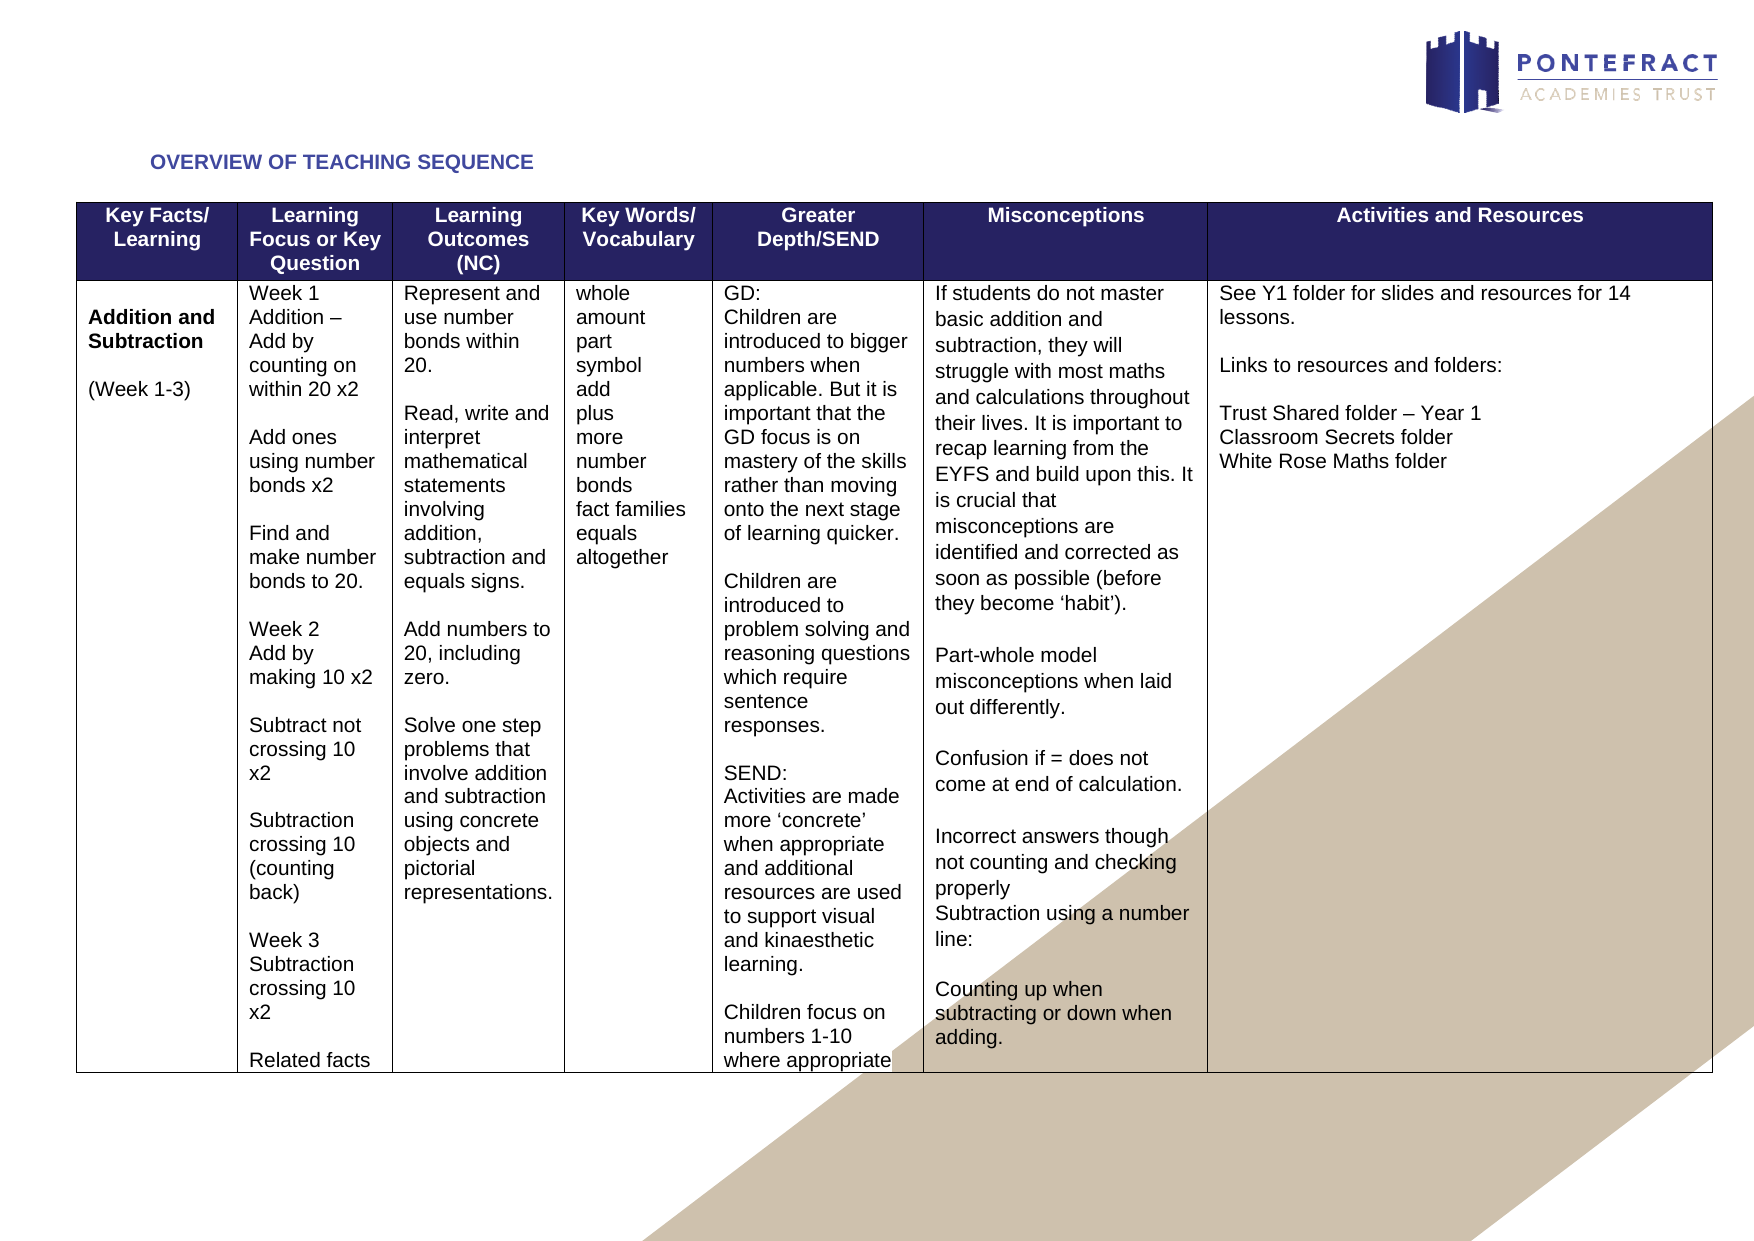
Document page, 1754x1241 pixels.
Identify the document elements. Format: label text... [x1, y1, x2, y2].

table_header Activities and Resources [1208, 203, 1712, 280]
table_header Learning Outcomes (NC) [393, 203, 564, 280]
table_header Greater Depth/SEND [713, 203, 923, 280]
table_cell whole amount part symbol add plus more number bonds fact families equals altogether [565, 281, 712, 1072]
table_header Misconceptions [924, 203, 1207, 280]
table_header Key Facts/ Learning [77, 203, 237, 280]
picture [1416, 25, 1725, 119]
text OVERVIEW OF TEACHING SEQUENCE [150, 150, 1604, 174]
table_cell Addition and Subtraction (Week 1-3) [77, 281, 237, 1072]
table_header Learning Focus or Key Question [238, 203, 392, 280]
table_header Key Words/ Vocabulary [565, 203, 712, 280]
